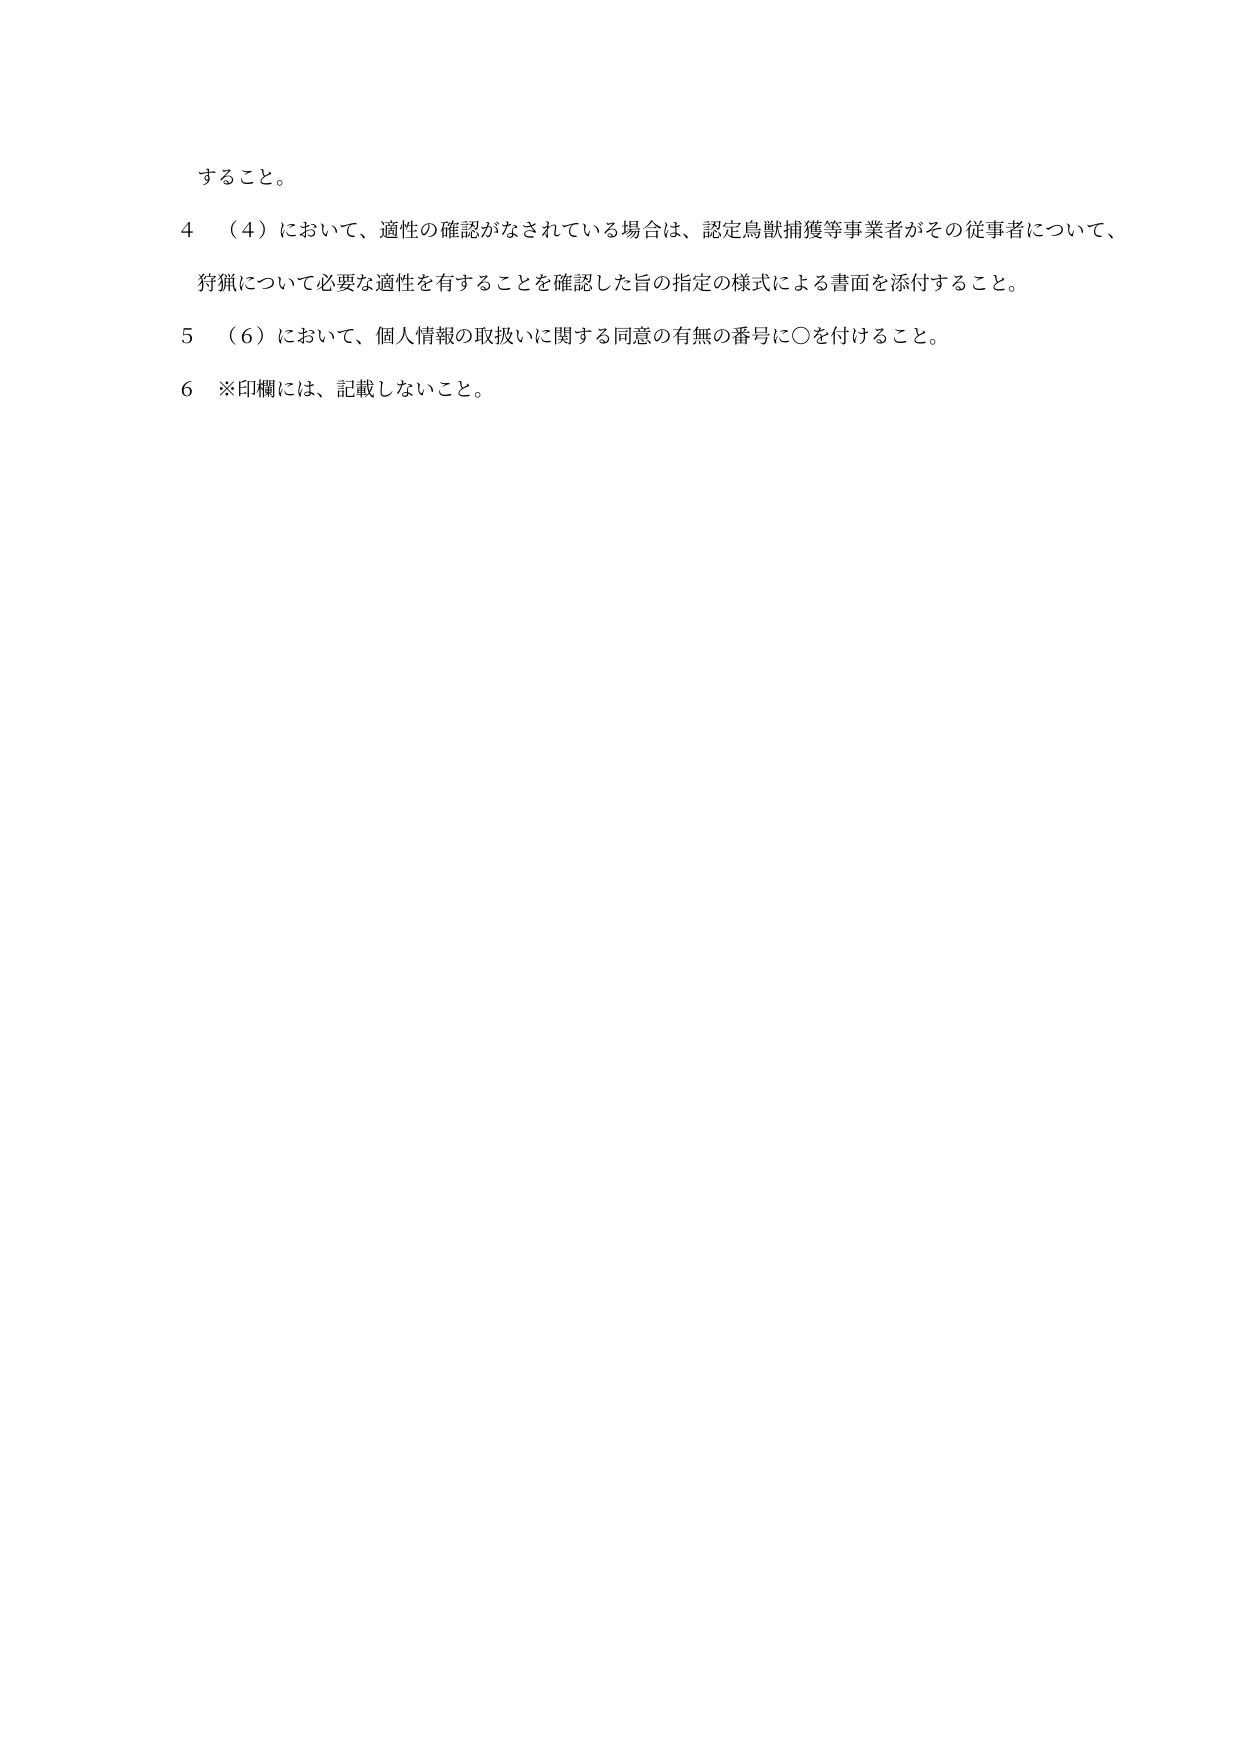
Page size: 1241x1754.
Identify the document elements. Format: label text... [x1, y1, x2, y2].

text ６ ※印欄には、記載しないこと。 [177, 361, 1107, 414]
text ５ （６）において、個人情報の取扱いに関する同意の有無の番号に○を付けること。 [177, 308, 1107, 361]
text ４ （４）において、適性の確認がなされている場合は、認定鳥獣捕獲等事業者がその従事者について、狩猟について必要な適性を有することを確認した旨の指定の様式による書面を添付すること。 [177, 202, 1107, 308]
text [177, 149, 1107, 202]
